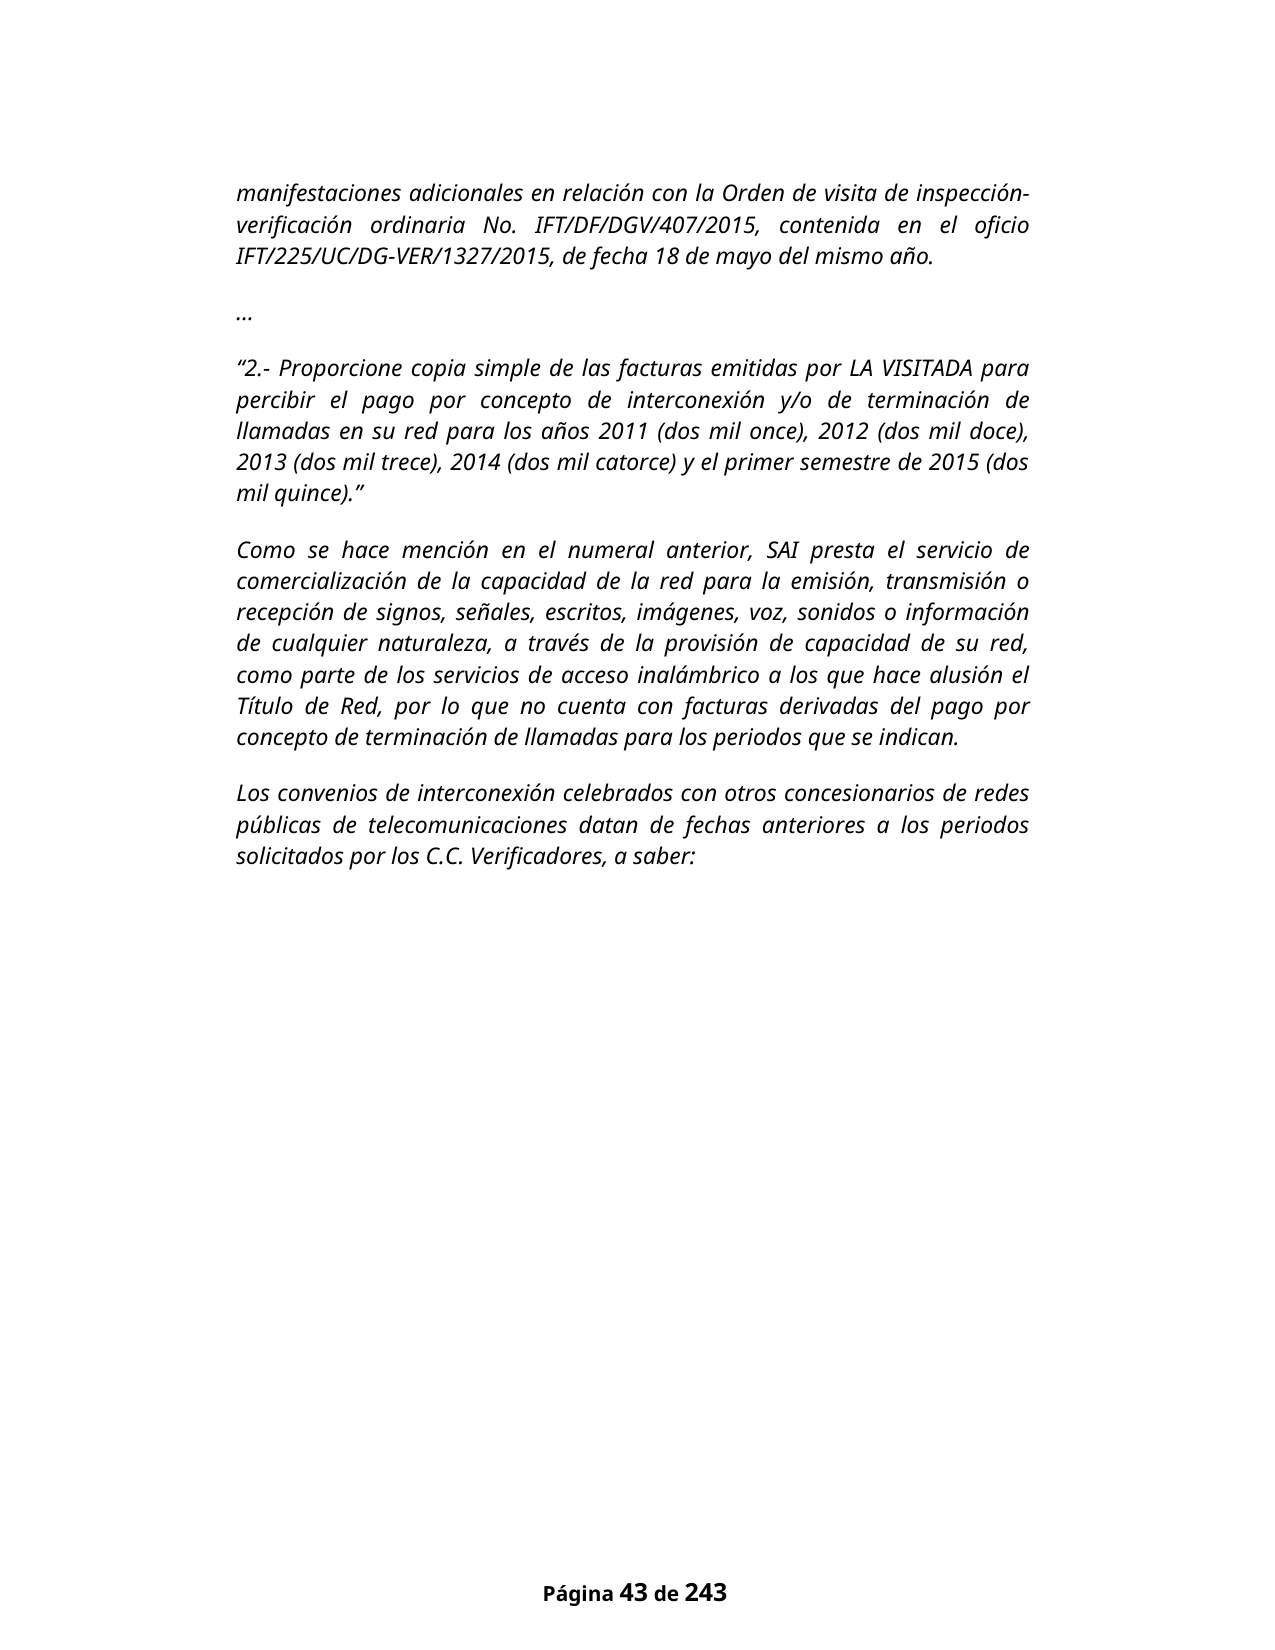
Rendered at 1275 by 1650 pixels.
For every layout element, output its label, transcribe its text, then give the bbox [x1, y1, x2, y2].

text Como se hace mención en el numeral anterior, SAI presta el servicio de comercialización de la capacidad de la red para la emisión, transmisión o recepción de signos, señales, escritos, imágenes, voz, sonidos o información de cualquier naturaleza, a través de la provisión de capacidad de su red, como parte de los servicios de acceso inalámbrico a los que hace alusión el Título de Red, por lo que no cuenta con facturas derivadas del pago por concepto de terminación de llamadas para los periodos que se indican. [236, 533, 1033, 752]
text … [236, 296, 1033, 327]
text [236, 177, 1033, 271]
text Los convenios de interconexión celebrados con otros concesionarios de redes públicas de telecomunicaciones datan de fechas anteriores a los periodos solicitados por los C.C. Verificadores, a saber: [236, 777, 1033, 871]
text “2.- Proporcione copia simple de las facturas emitidas por LA VISITADA para percibir el pago por concepto de interconexión y/o de terminación de llamadas en su red para los años 2011 (dos mil once), 2012 (dos mil doce), 2013 (dos mil trece), 2014 (dos mil catorce) y el primer semestre de 2015 (dos mil quince).” [236, 352, 1033, 508]
